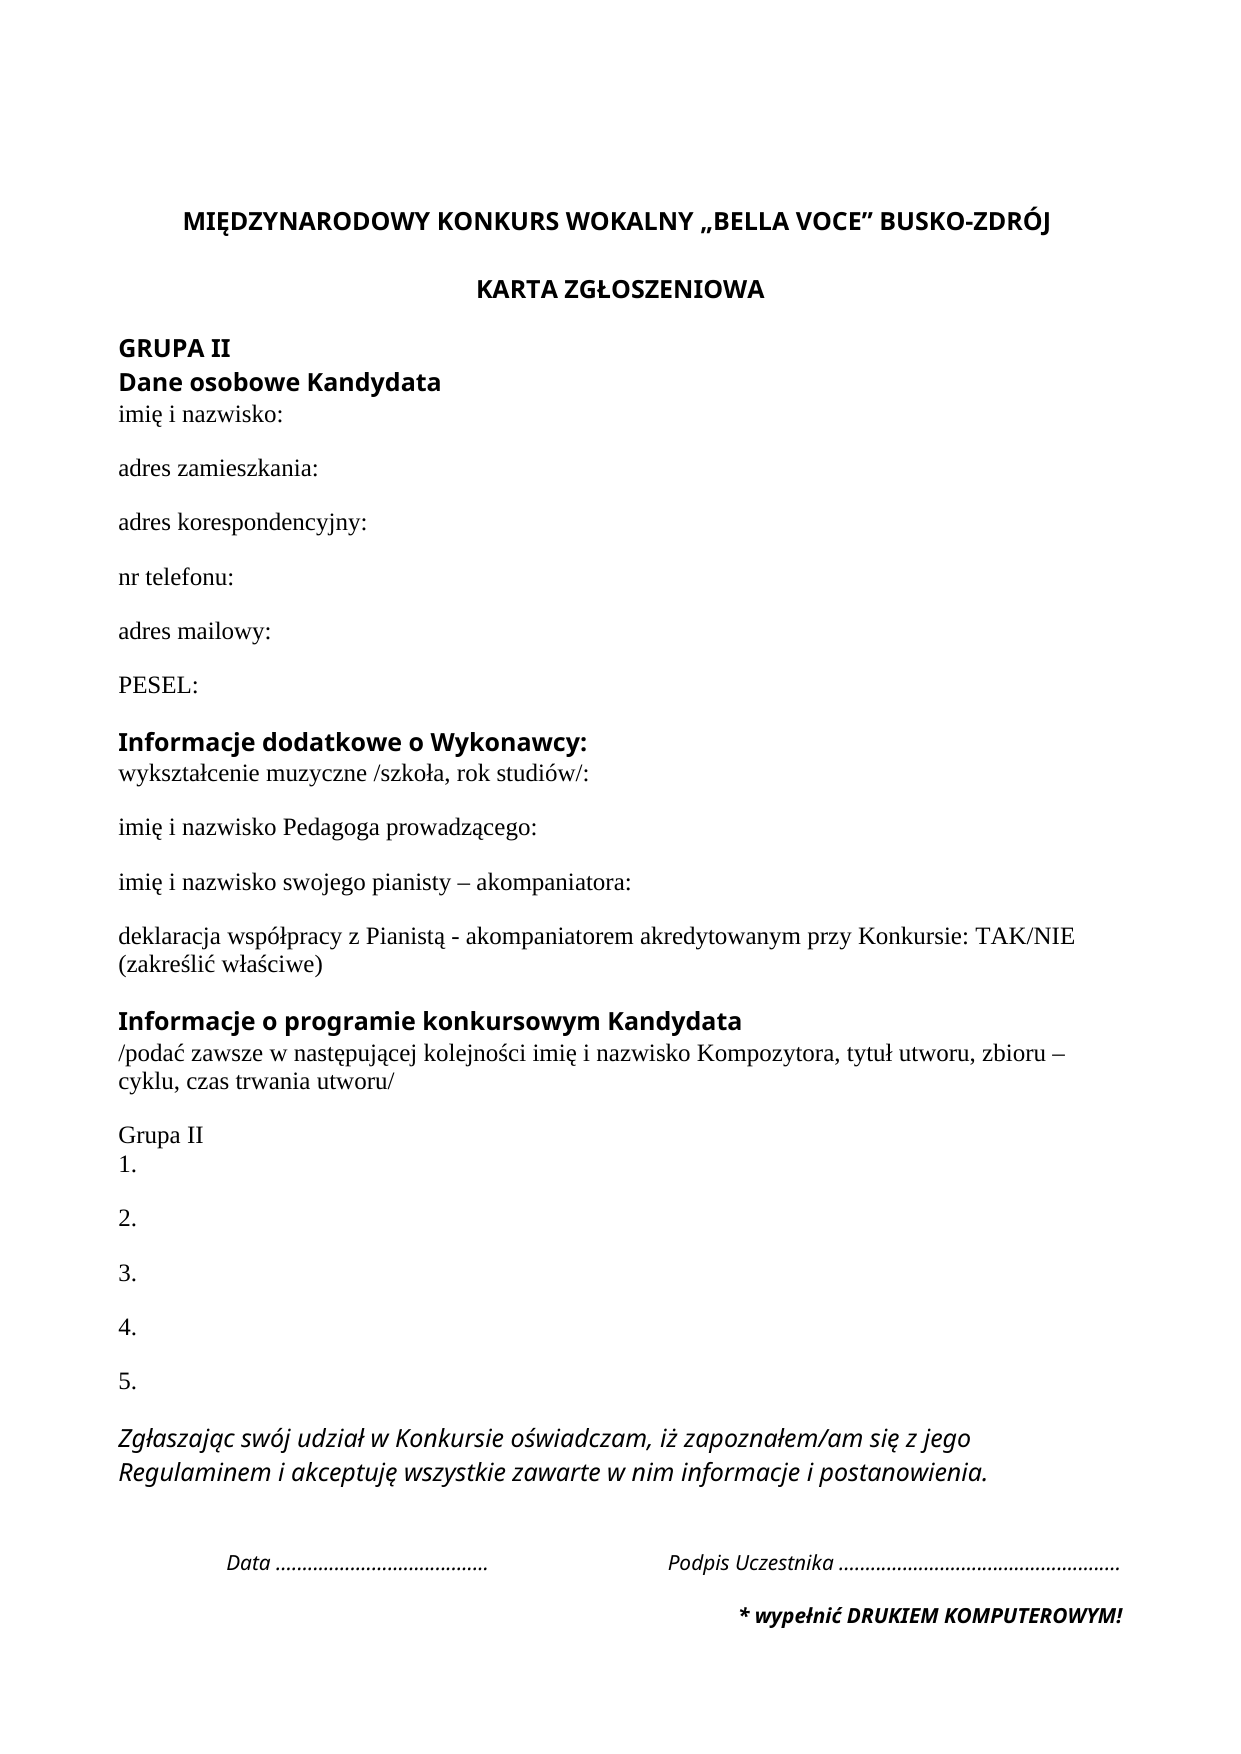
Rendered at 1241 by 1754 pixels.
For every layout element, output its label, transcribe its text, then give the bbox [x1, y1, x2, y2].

text PESEL: [118, 670, 1122, 724]
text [118, 118, 1122, 331]
text adres zamieszkania: [118, 453, 1122, 507]
text /podać zawsze w następującej kolejności imię i nazwisko Kompozytora, tytuł utworu, zbioru – [118, 1038, 1122, 1066]
text Informacje o programie konkursowym Kandydata [118, 1004, 1122, 1038]
text 1. [118, 1149, 1122, 1203]
text Dane osobowe Kandydata [118, 365, 1122, 399]
text Grupa II [118, 1121, 1122, 1149]
text nr telefonu: [118, 562, 1122, 616]
text Informacje dodatkowe o Wykonawcy: [118, 724, 1122, 758]
text Zgłaszając swój udział w Konkursie oświadczam, iż zapoznałem/am się z jego Regulaminem i akceptuję wszystkie zawarte w nim informacje i postanowienia. [118, 1420, 1122, 1548]
text Data …..................................... Podpis Uczestnika …...............................................… [118, 1548, 1122, 1602]
text cyklu, czas trwania utworu/ [118, 1066, 1122, 1121]
text * wypełnić DRUKIEM KOMPUTEROWYM! [118, 1602, 1122, 1630]
text 4. [118, 1312, 1122, 1366]
text imię i nazwisko: [118, 399, 1122, 453]
text deklaracja współpracy z Pianistą - akompaniatorem akredytowanym przy Konkursie: TAK/NIE [118, 921, 1122, 949]
text wykształcenie muzyczne /szkoła, rok studiów/: [118, 758, 1122, 812]
text (zakreślić właściwe) [118, 949, 1122, 1004]
text 5. [118, 1366, 1122, 1420]
text GRUPA II [118, 331, 1122, 365]
text adres korespondencyjny: [118, 507, 1122, 562]
text imię i nazwisko Pedagoga prowadzącego: [118, 812, 1122, 867]
text 2. [118, 1203, 1122, 1258]
text 3. [118, 1258, 1122, 1312]
text imię i nazwisko swojego pianisty – akompaniatora: [118, 867, 1122, 921]
text adres mailowy: [118, 616, 1122, 670]
